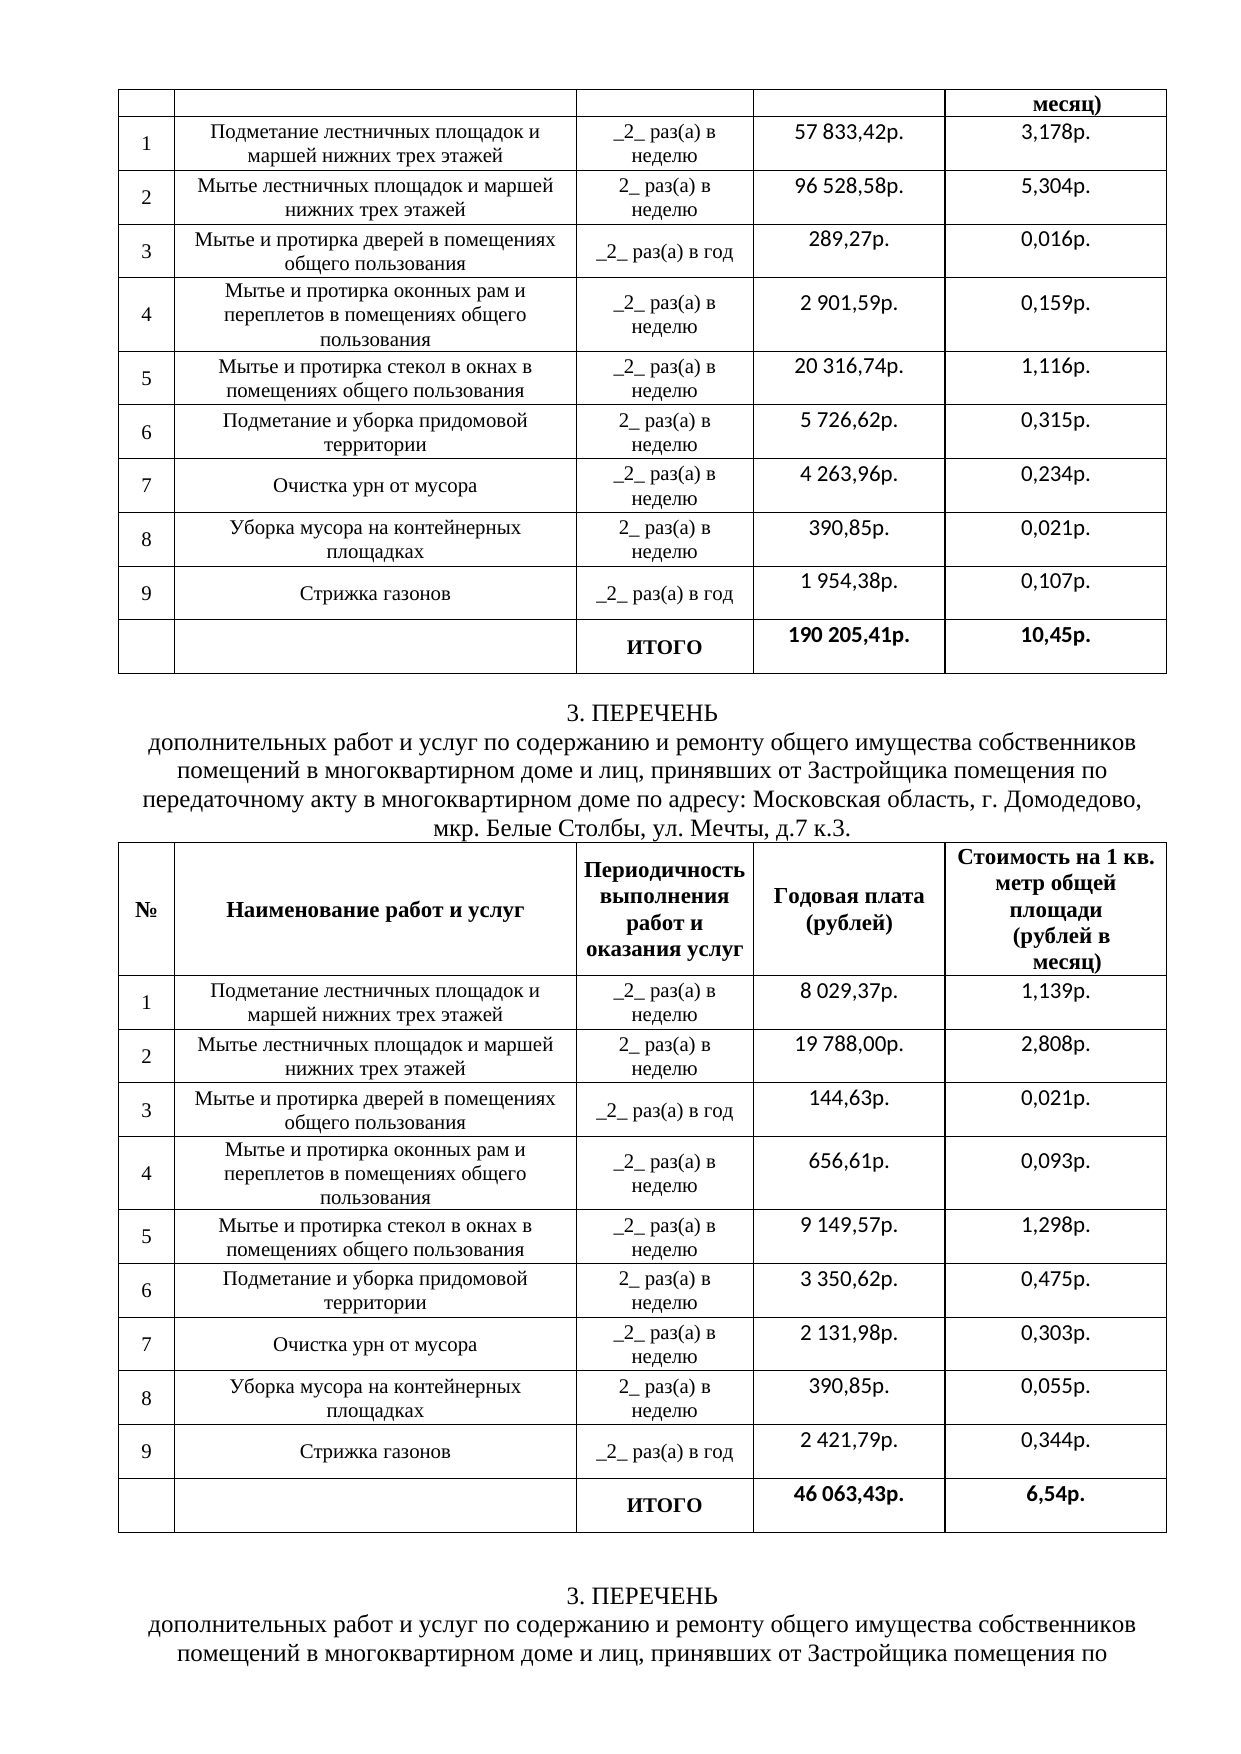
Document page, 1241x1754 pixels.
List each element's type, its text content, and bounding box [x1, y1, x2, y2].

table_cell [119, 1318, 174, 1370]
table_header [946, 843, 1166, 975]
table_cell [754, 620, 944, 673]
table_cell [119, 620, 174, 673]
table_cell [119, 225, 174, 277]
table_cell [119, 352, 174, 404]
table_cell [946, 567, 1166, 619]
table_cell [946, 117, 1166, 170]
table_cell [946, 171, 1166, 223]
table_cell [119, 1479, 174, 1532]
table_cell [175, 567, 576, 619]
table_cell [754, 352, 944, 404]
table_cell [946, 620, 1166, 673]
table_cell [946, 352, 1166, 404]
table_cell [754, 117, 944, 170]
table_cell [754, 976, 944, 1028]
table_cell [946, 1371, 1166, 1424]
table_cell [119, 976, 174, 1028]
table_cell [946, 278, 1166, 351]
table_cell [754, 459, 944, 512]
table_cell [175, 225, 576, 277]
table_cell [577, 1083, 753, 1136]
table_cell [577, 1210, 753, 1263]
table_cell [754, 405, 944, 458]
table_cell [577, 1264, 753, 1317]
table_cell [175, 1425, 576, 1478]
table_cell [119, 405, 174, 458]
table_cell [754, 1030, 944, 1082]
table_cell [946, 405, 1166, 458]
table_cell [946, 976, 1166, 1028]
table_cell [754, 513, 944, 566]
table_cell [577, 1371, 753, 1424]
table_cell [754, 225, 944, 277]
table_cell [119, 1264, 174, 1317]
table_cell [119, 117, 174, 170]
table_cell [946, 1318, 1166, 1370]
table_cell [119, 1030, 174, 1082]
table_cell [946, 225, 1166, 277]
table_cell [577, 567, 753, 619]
text 3. ПЕРЕЧЕНЬ [118, 1581, 1166, 1609]
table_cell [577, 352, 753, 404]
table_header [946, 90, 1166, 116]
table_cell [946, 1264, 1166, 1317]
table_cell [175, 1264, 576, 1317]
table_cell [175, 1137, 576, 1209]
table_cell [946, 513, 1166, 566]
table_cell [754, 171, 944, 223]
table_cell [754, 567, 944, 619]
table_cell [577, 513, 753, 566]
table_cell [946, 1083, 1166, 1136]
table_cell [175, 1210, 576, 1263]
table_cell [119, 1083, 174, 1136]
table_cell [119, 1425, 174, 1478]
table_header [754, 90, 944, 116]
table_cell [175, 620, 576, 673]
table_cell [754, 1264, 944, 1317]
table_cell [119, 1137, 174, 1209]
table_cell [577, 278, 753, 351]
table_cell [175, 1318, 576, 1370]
text 3. ПЕРЕЧЕНЬ [118, 698, 1166, 727]
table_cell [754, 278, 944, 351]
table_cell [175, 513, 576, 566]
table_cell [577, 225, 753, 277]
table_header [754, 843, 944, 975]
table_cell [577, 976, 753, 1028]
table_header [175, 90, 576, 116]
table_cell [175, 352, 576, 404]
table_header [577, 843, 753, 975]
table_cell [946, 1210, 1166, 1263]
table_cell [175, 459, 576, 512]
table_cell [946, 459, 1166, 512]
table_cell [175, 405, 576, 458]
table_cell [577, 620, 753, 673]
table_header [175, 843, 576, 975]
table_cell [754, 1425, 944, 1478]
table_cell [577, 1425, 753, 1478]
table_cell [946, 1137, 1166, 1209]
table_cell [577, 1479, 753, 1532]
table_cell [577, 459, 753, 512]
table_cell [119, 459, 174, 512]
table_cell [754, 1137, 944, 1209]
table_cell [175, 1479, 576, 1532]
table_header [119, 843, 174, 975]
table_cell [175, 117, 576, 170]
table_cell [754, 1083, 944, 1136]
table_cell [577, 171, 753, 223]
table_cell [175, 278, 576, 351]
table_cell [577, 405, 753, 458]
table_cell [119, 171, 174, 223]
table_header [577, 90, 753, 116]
text дополнительных работ и услуг по содержанию и ремонту общего имущества собственников помещений в многоквартирном доме и лиц, принявших от Застройщика помещения по передаточному акту в многоквартирном доме по адресу: Московская область, г. Домодедово, мкр. Белые Столбы, ул. Мечты, д.7 к.3. [118, 727, 1166, 842]
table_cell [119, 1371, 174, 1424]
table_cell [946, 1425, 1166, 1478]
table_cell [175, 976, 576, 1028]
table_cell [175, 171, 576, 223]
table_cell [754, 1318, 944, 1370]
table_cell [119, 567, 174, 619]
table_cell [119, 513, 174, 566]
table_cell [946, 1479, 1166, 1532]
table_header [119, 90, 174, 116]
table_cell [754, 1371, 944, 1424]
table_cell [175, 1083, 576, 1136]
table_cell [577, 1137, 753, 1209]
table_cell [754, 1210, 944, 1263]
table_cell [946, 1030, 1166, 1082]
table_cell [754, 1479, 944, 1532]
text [118, 1609, 1166, 1667]
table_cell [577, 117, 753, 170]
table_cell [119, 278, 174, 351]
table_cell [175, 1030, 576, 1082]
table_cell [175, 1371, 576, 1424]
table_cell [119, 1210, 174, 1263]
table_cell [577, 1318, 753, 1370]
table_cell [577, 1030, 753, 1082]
